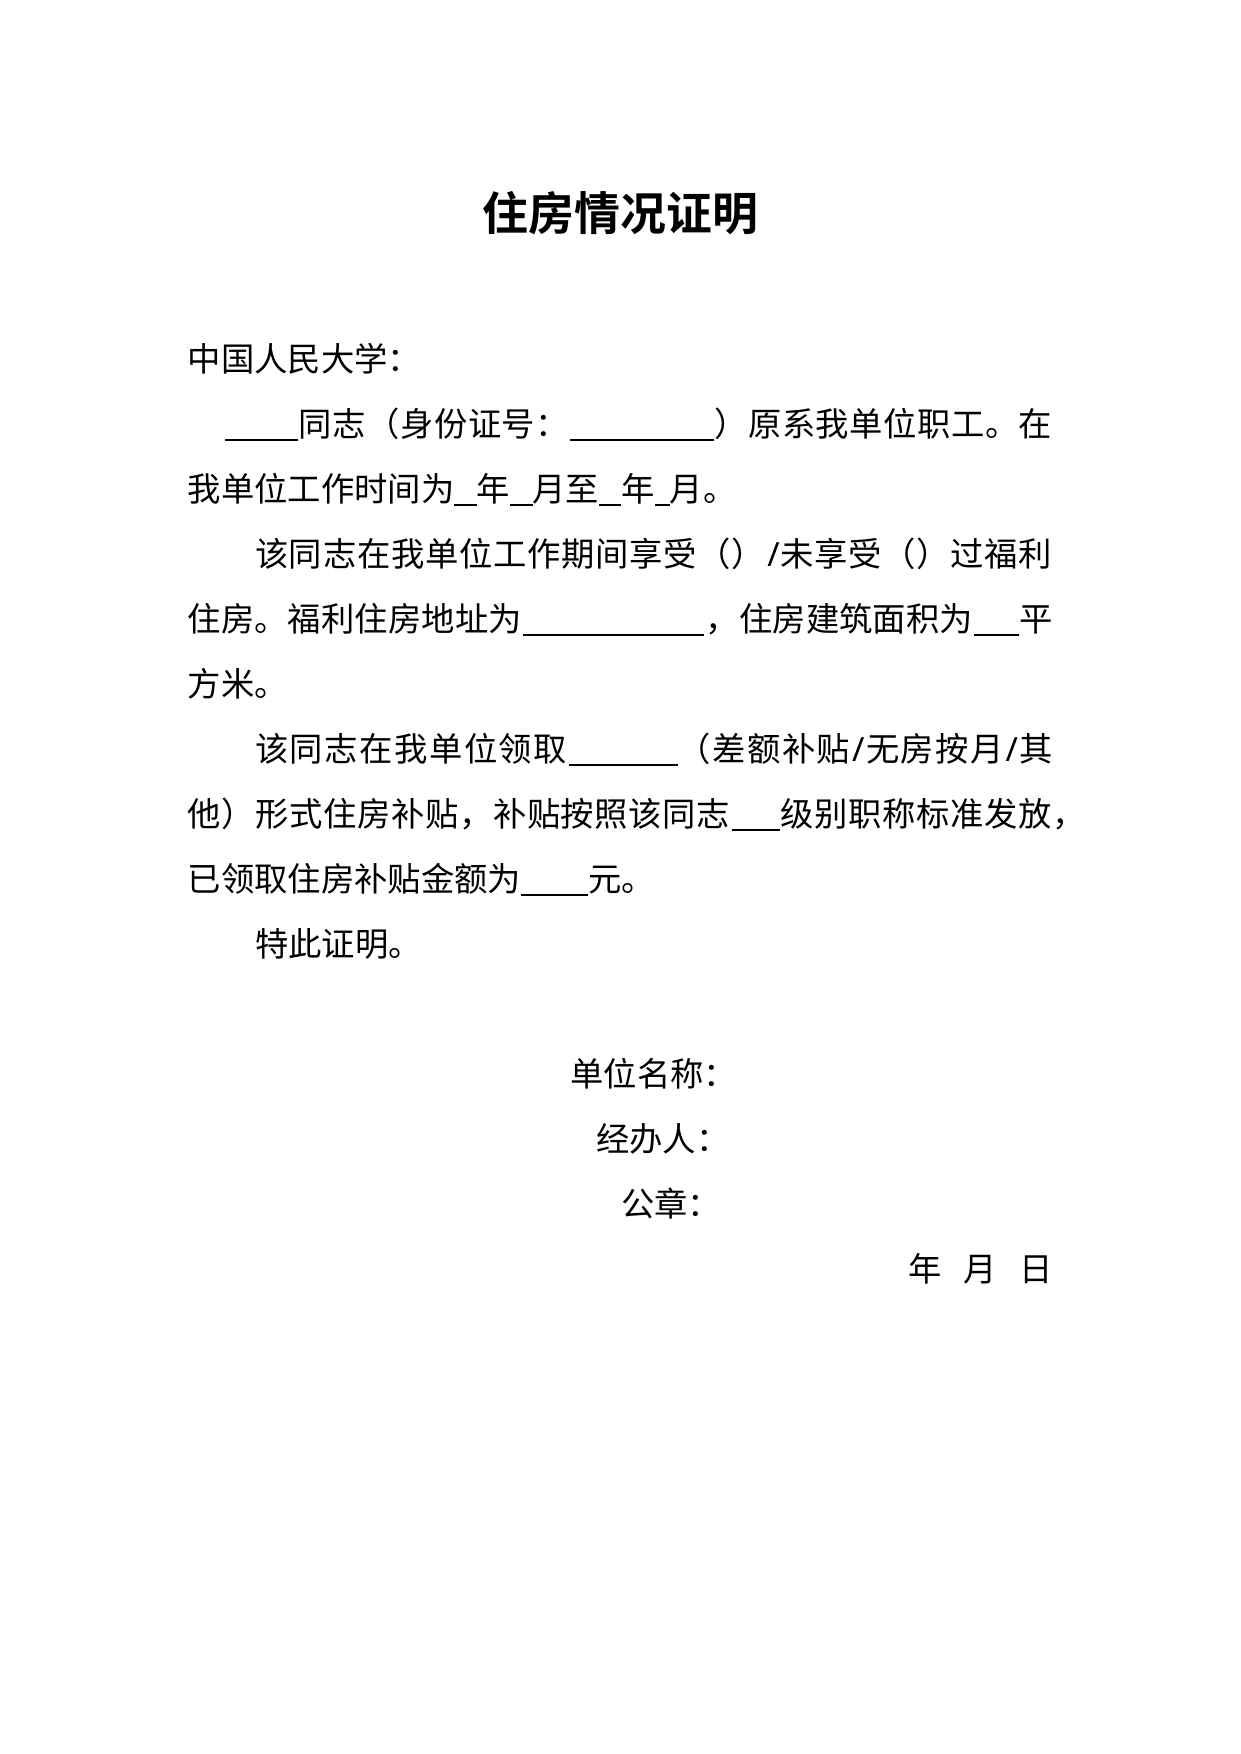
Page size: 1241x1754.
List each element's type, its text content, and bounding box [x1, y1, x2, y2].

text 单位名称： [187, 1039, 1053, 1104]
text 公章： [187, 1169, 1053, 1234]
text 年 月 日 [187, 1234, 1053, 1299]
text 经办人： [187, 1104, 1053, 1169]
text 住房情况证明 [187, 162, 1053, 259]
text 中国人民大学： [187, 324, 1053, 389]
text 该同志在我单位领取 （差额补贴/无房按月/其他）形式住房补贴，补贴按照该同志 级别职称标准发放，已领取住房补贴金额为 元。 [187, 714, 1053, 909]
text 同志（身份证号： ）原系我单位职工。在我单位工作时间为 年 月至 年 月。 [187, 389, 1053, 519]
text 该同志在我单位工作期间享受（）/未享受（）过福利住房。福利住房地址为 ，住房建筑面积为 平方米。 [187, 519, 1053, 714]
text 特此证明。 [187, 909, 1053, 974]
